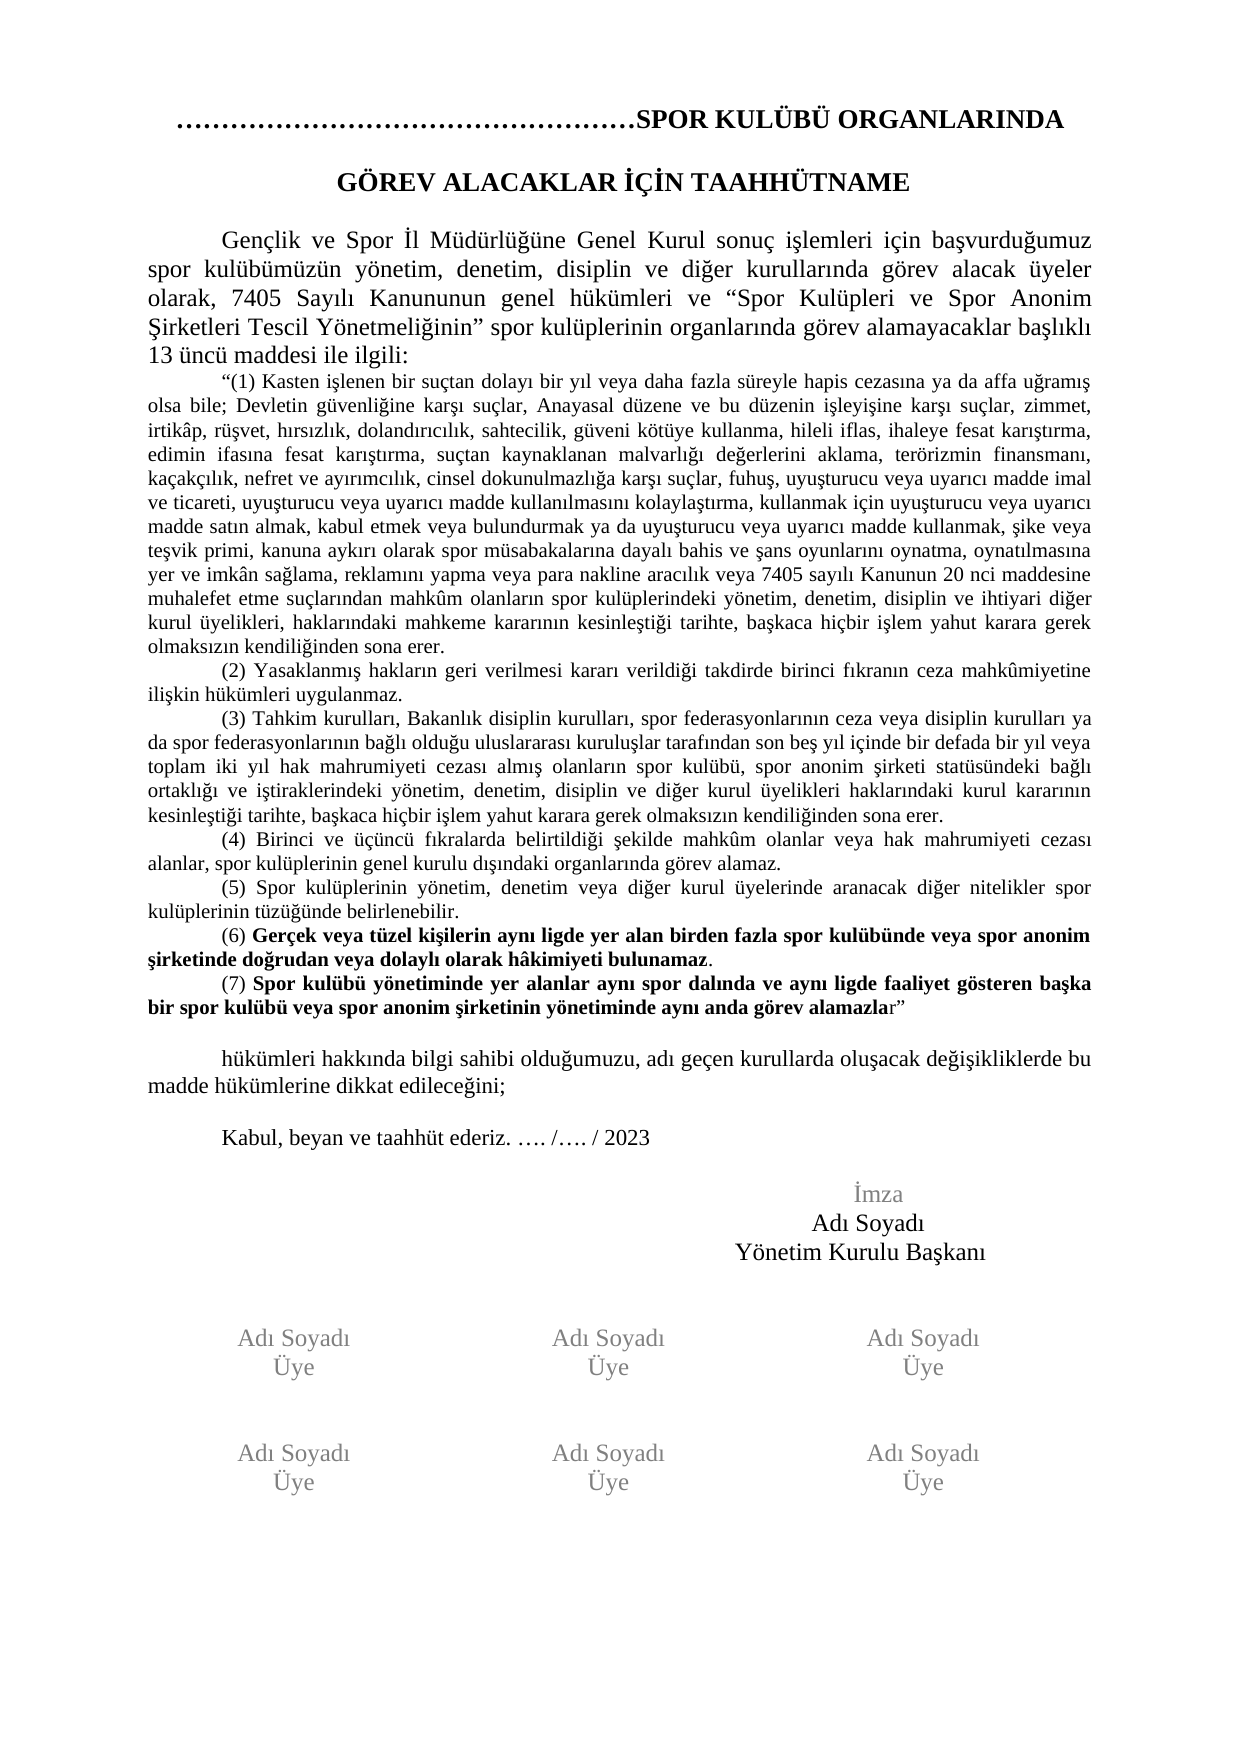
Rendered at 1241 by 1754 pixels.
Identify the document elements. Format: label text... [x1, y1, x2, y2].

text Gençlik ve Spor İl Müdürlüğüne Genel Kurul sonuç işlemleri için başvurduğumuz spor kulübümüzün yönetim, denetim, disiplin ve diğer kurullarında görev alacak üyeler olarak, 7405 Sayılı Kanununun genel hükümleri ve “Spor Kulüpleri ve Spor Anonim Şirketleri Tescil Yönetmeliğinin” spor kulüplerinin organlarında görev alamayacaklar başlıklı 13 üncü maddesi ile ilgili: [148, 226, 1093, 369]
text (4) Birinci ve üçüncü fıkralarda belirtildiği şekilde mahkûm olanlar veya hak mahrumiyeti cezası alanlar, spor kulüplerinin genel kurulu dışındaki organlarında görev alamaz. [148, 827, 1093, 875]
text GÖREV ALACAKLAR İÇİN TAAHHÜTNAME [148, 166, 1093, 197]
text “(1) Kasten işlenen bir suçtan dolayı bir yıl veya daha fazla süreyle hapis cezasına ya da affa uğramış olsa bile; Devletin güvenliğine karşı suçlar, Anayasal düzene ve bu düzenin işleyişine karşı suçlar, zimmet, irtikâp, rüşvet, hırsızlık, dolandırıcılık, sahtecilik, güveni kötüye kullanma, hileli iflas, ihaleye fesat karıştırma, edimin ifasına fesat karıştırma, suçtan kaynaklanan malvarlığı değerlerini aklama, terörizmin finansmanı, kaçakçılık, nefret ve ayırımcılık, cinsel dokunulmazlığa karşı suçlar, fuhuş, uyuşturucu veya uyarıcı madde imal ve ticareti, uyuşturucu veya uyarıcı madde kullanılmasını kolaylaştırma, kullanmak için uyuşturucu veya uyarıcı madde satın almak, kabul etmek veya bulundurmak ya da uyuşturucu veya uyarıcı madde kullanmak, şike veya teşvik primi, kanuna aykırı olarak spor müsabakalarına dayalı bahis ve şans oyunlarını oynatma, oynatılmasına yer ve imkân sağlama, reklamını yapma veya para nakline aracılık veya 7405 sayılı Kanunun 20 nci maddesine muhalefet etme suçlarından mahkûm olanların spor kulüplerindeki yönetim, denetim, disiplin ve ihtiyari diğer kurul üyelikleri, haklarındaki mahkeme kararının kesinleştiği tarihte, başkaca hiçbir işlem yahut karara gerek olmaksızın kendiliğinden sona erer. [148, 369, 1093, 658]
text Yönetim Kurulu Başkanı [516, 1237, 1093, 1266]
text (5) Spor kulüplerinin yönetim, denetim veya diğer kurul üyelerinde aranacak diğer nitelikler spor kulüplerinin tüzüğünde belirlenebilir. [148, 875, 1093, 923]
table_header Adı Soyadı Üye [136, 1295, 451, 1381]
text İmza [590, 1179, 1093, 1208]
table_header Adı Soyadı Üye [451, 1295, 766, 1381]
text (2) Yasaklanmış hakların geri verilmesi kararı verildiği takdirde birinci fıkranın ceza mahkûmiyetine ilişkin hükümleri uygulanmaz. [148, 658, 1093, 706]
text Kabul, beyan ve taahhüt ederiz. …. /…. / 2023 [148, 1124, 1093, 1151]
text (7) Spor kulübü yönetiminde yer alanlar aynı spor dalında ve aynı ligde faaliyet gösteren başka bir spor kulübü veya spor anonim şirketinin yönetiminde aynı anda görev alamazlar” [148, 971, 1093, 1019]
text ……………………………………………SPOR KULÜBÜ ORGANLARINDA [148, 103, 1093, 134]
text hükümleri hakkında bilgi sahibi olduğumuzu, adı geçen kurullarda oluşacak değişikliklerde bu madde hükümlerine dikkat edileceğini; [148, 1045, 1093, 1098]
text (6) Gerçek veya tüzel kişilerin aynı ligde yer alan birden fazla spor kulübünde veya spor anonim şirketinde doğrudan veya dolaylı olarak hâkimiyeti bulunamaz. [148, 923, 1093, 971]
text (3) Tahkim kurulları, Bakanlık disiplin kurulları, spor federasyonlarının ceza veya disiplin kurulları ya da spor federasyonlarının bağlı olduğu uluslararası kuruluşlar tarafından son beş yıl içinde bir defada bir yıl veya toplam iki yıl hak mahrumiyeti cezası almış olanların spor kulübü, spor anonim şirketi statüsündeki bağlı ortaklığı ve iştiraklerindeki yönetim, denetim, disiplin ve diğer kurul üyelikleri haklarındaki kurul kararının kesinleştiği tarihte, başkaca hiçbir işlem yahut karara gerek olmaksızın kendiliğinden sona erer. [148, 706, 1093, 827]
table_cell Adı Soyadı Üye [451, 1381, 766, 1496]
table_header Adı Soyadı Üye [766, 1295, 1080, 1381]
table_cell Adı Soyadı Üye [766, 1381, 1080, 1496]
table_cell Adı Soyadı Üye [136, 1381, 451, 1496]
text Adı Soyadı [811, 1208, 1093, 1237]
